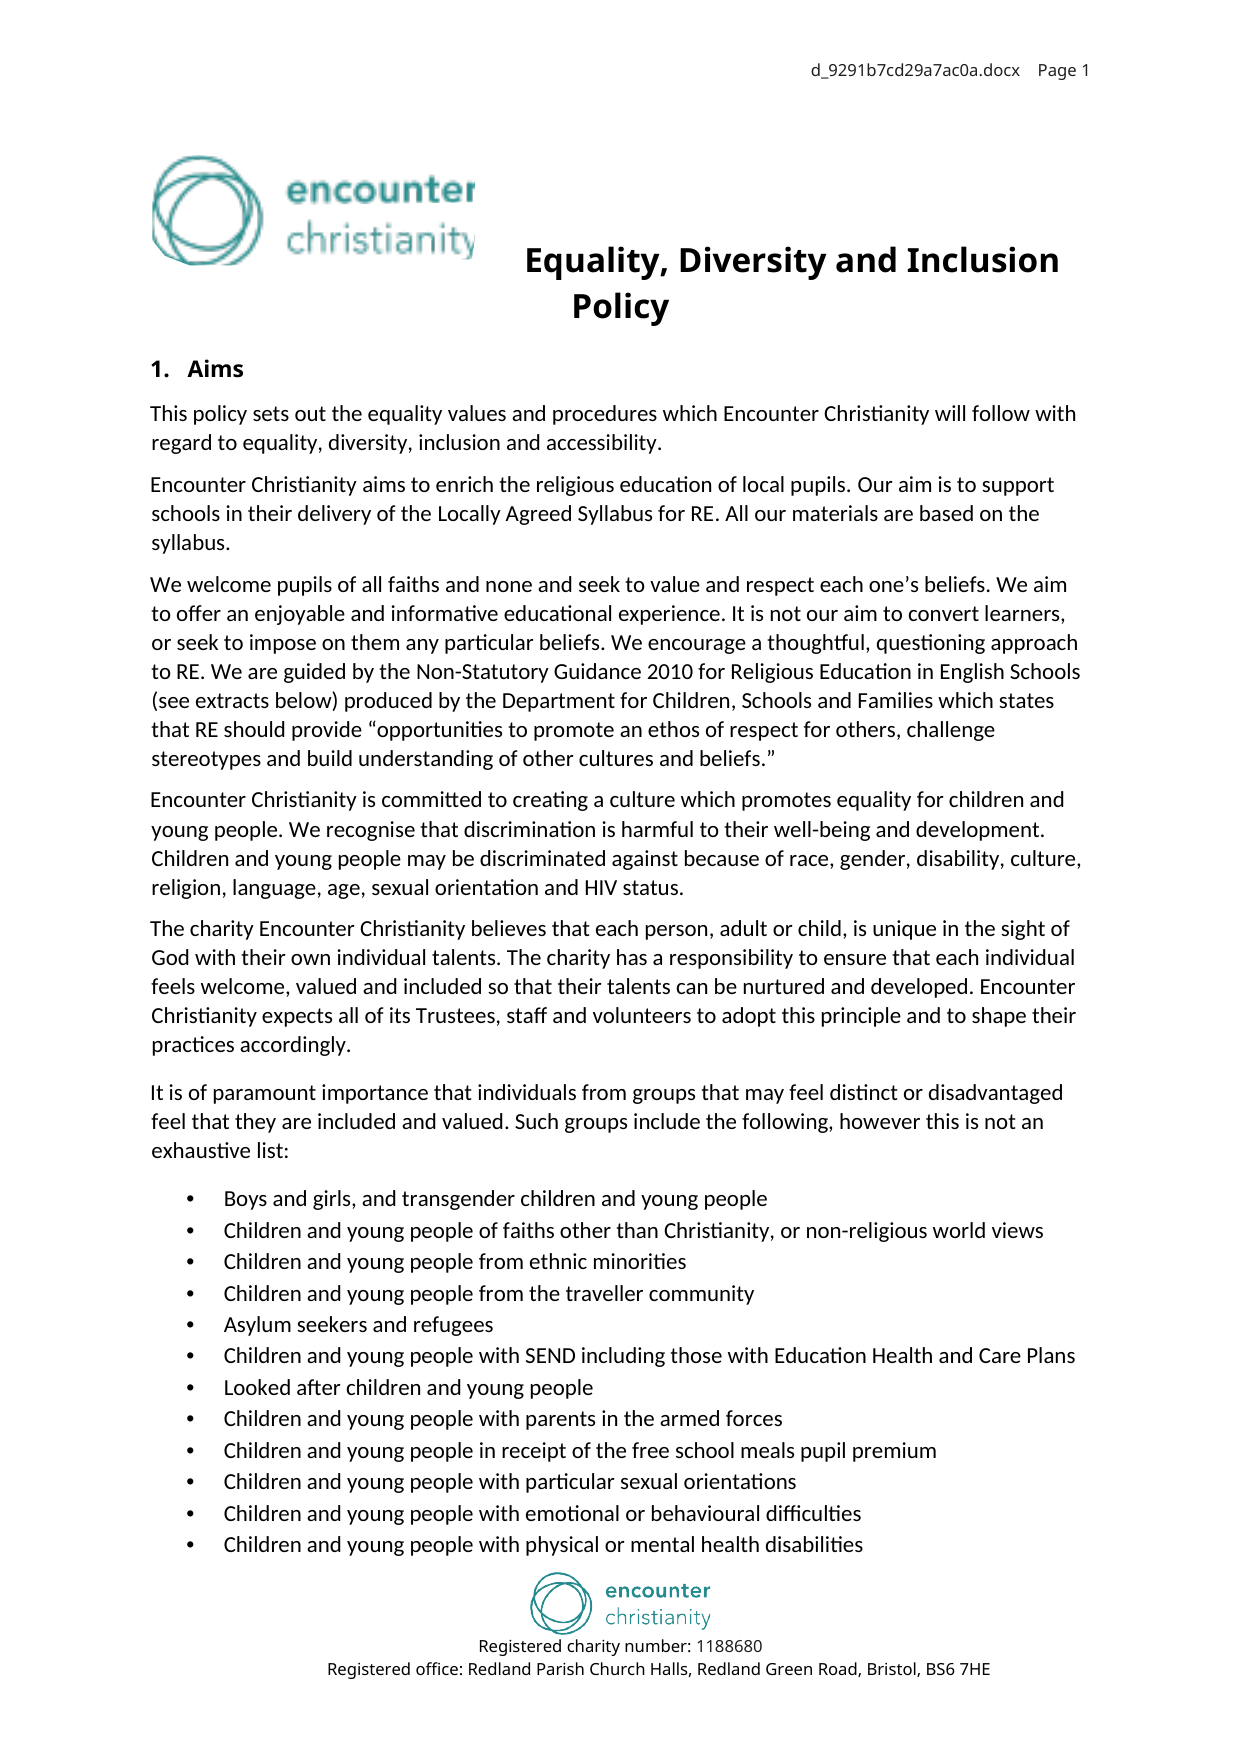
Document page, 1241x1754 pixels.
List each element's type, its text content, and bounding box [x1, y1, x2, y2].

list Children and young people with emotional or behavioural difficulties [186, 1499, 1091, 1527]
list Asylum seekers and refugees [186, 1310, 1091, 1338]
list Boys and girls, and transgender children and young people [186, 1184, 1091, 1212]
subtitle Aims [150, 353, 1091, 384]
list Looked after children and young people [186, 1373, 1091, 1401]
text This policy sets out the equality values and procedures which Encounter Christianity will follow with regard to equality, diversity, inclusion and accessibility. [150, 399, 1091, 456]
list Children and young people of faiths other than Christianity, or non-religious world views [186, 1216, 1091, 1244]
title Equality, Diversity and Inclusion Policy [150, 237, 1091, 328]
text We welcome pupils of all faiths and none and seek to value and respect each one’s beliefs. We aim to offer an enjoyable and informative educational experience. It is not our aim to convert learners, or seek to impose on them any particular beliefs. We encourage a thoughtful, questioning approach to RE. We are guided by the Non-Statutory Guidance 2010 for Religious Education in English Schools (see extracts below) produced by the Department for Children, Schools and Families which states that RE should provide “opportunities to promote an ethos of respect for others, challenge stereotypes and build understanding of other cultures and beliefs.” [150, 570, 1091, 772]
list Children and young people with parents in the armed forces [186, 1404, 1091, 1433]
picture [530, 1572, 711, 1635]
list Children and young people from the traveller community [186, 1279, 1091, 1307]
list Children and young people with physical or mental health disabilities [186, 1530, 1091, 1558]
list Children and young people from ethnic minorities [186, 1247, 1091, 1275]
list Children and young people in receipt of the free school meals pupil premium [186, 1436, 1091, 1464]
list Children and young people with particular sexual orientations [186, 1467, 1091, 1496]
text It is of paramount importance that individuals from groups that may feel distinct or disadvantaged feel that they are included and valued. Such groups include the following, however this is not an exhaustive list: [150, 1078, 1091, 1164]
text The charity Encounter Christianity believes that each person, adult or child, is unique in the sight of God with their own individual talents. The charity has a responsibility to ensure that each individual feels welcome, valued and included so that their talents can be nurtured and developed. Encounter Christianity expects all of its Trustees, staff and volunteers to adopt this principle and to shape their practices accordingly. [150, 914, 1091, 1059]
text Encounter Christianity aims to enrich the religious education of local pupils. Our aim is to support schools in their delivery of the Locally Agreed Syllabus for RE. All our materials are based on the syllabus. [150, 470, 1091, 556]
list Children and young people with SEND including those with Education Health and Care Plans [186, 1342, 1091, 1370]
text Encounter Christianity is committed to creating a culture which promotes equality for children and young people. We recognise that discrimination is harmful to their well-being and development. Children and young people may be discriminated against because of race, gender, disability, culture, religion, language, age, sexual orientation and HIV status. [150, 786, 1091, 901]
